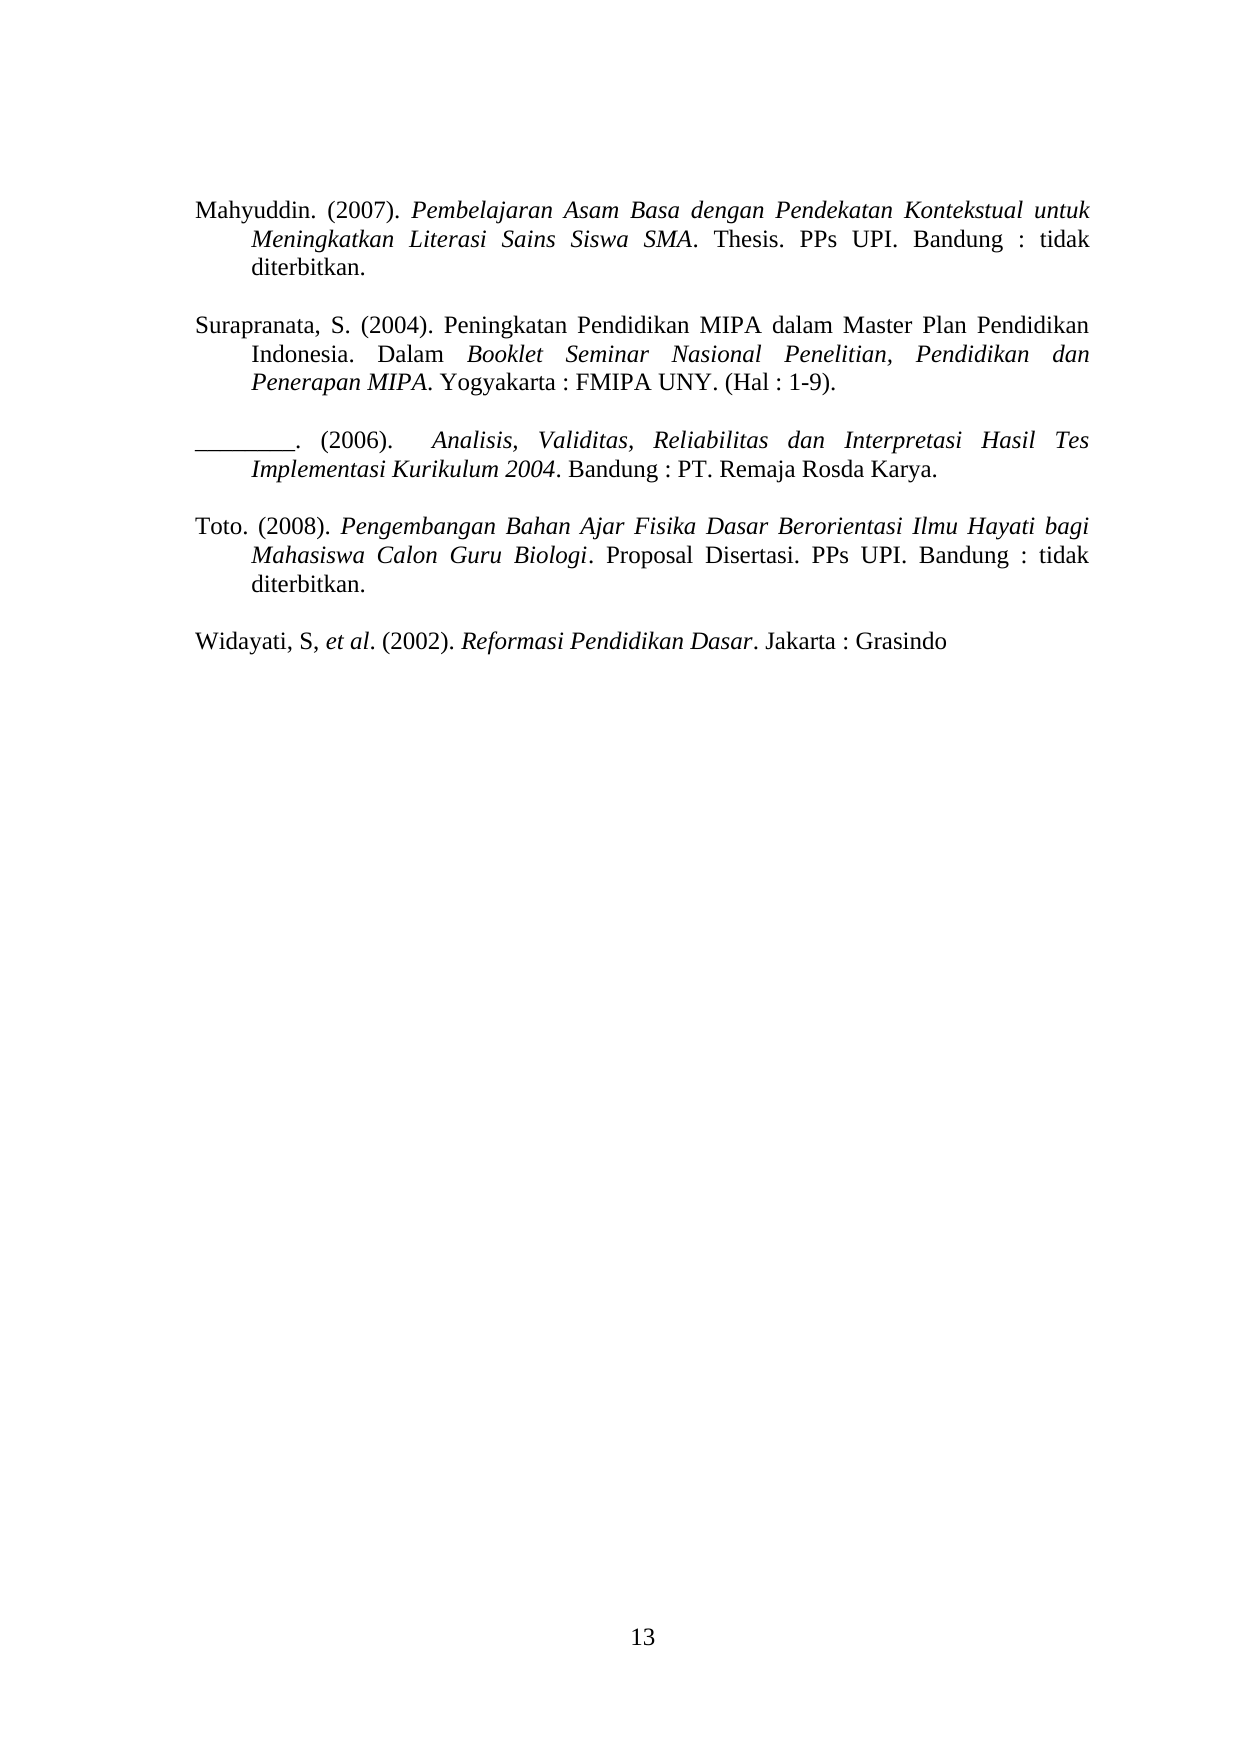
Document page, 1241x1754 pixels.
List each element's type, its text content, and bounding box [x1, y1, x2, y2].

text Widayati, S, et al. (2002). Reformasi Pendidikan Dasar. Jakarta : Grasindo [195, 626, 1090, 655]
text ________. (2006). Analisis, Validitas, Reliabilitas dan Interpretasi Hasil Tes Implementasi Kurikulum 2004. Bandung : PT. Remaja Rosda Karya. [195, 425, 1090, 482]
text Mahyuddin. (2007). Pembelajaran Asam Basa dengan Pendekatan Kontekstual untuk Meningkatkan Literasi Sains Siswa SMA. Thesis. PPs UPI. Bandung : tidak diterbitkan. [195, 195, 1090, 281]
text Toto. (2008). Pengembangan Bahan Ajar Fisika Dasar Berorientasi Ilmu Hayati bagi Mahasiswa Calon Guru Biologi. Proposal Disertasi. PPs UPI. Bandung : tidak diterbitkan. [195, 511, 1090, 597]
text Surapranata, S. (2004). Peningkatan Pendidikan MIPA dalam Master Plan Pendidikan Indonesia. Dalam Booklet Seminar Nasional Penelitian, Pendidikan dan Penerapan MIPA. Yogyakarta : FMIPA UNY. (Hal : 1-9). [195, 310, 1090, 396]
